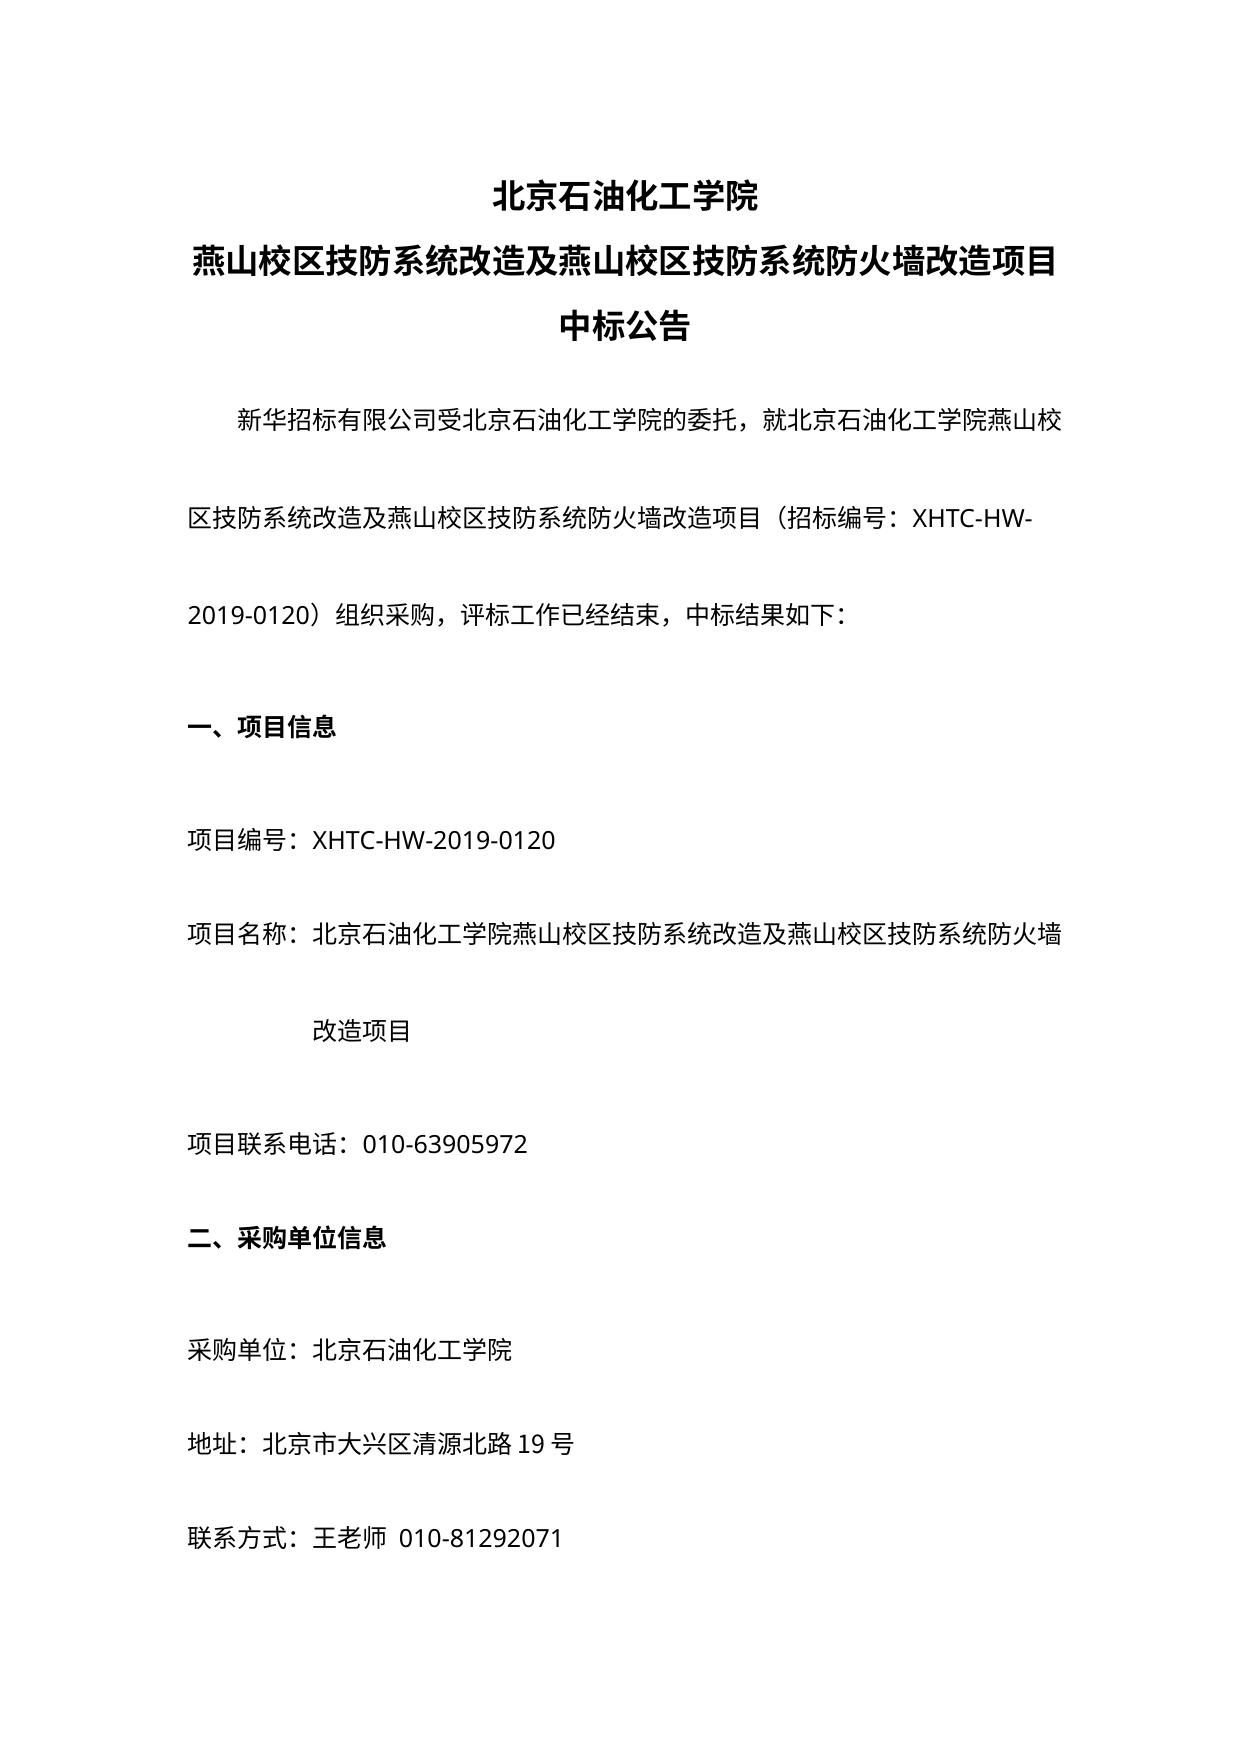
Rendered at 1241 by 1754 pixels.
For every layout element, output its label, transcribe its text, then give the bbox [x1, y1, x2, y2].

text 北京石油化工学院 [187, 162, 1063, 227]
text 新华招标有限公司受北京石油化工学院的委托，就北京石油化工学院燕山校区技防系统改造及燕山校区技防系统防火墙改造项目（招标编号：XHTC-HW-2019-0120）组织采购，评标工作已经结束，中标结果如下： [187, 386, 1063, 646]
text 地址：北京市大兴区清源北路19号 [187, 1410, 1063, 1475]
text 联系方式：王老师 010-81292071 [187, 1504, 1063, 1569]
text 项目联系电话：010-63905972 [187, 1110, 1063, 1175]
text 二、采购单位信息 [187, 1204, 1063, 1269]
text 项目名称：北京石油化工学院燕山校区技防系统改造及燕山校区技防系统防火墙改造项目 [187, 900, 1063, 1062]
text 采购单位：北京石油化工学院 [187, 1316, 1063, 1381]
text 燕山校区技防系统改造及燕山校区技防系统防火墙改造项目中标公告 [187, 227, 1063, 357]
text 一、项目信息 [187, 693, 1063, 758]
text 项目编号：XHTC-HW-2019-0120 [187, 806, 1063, 871]
